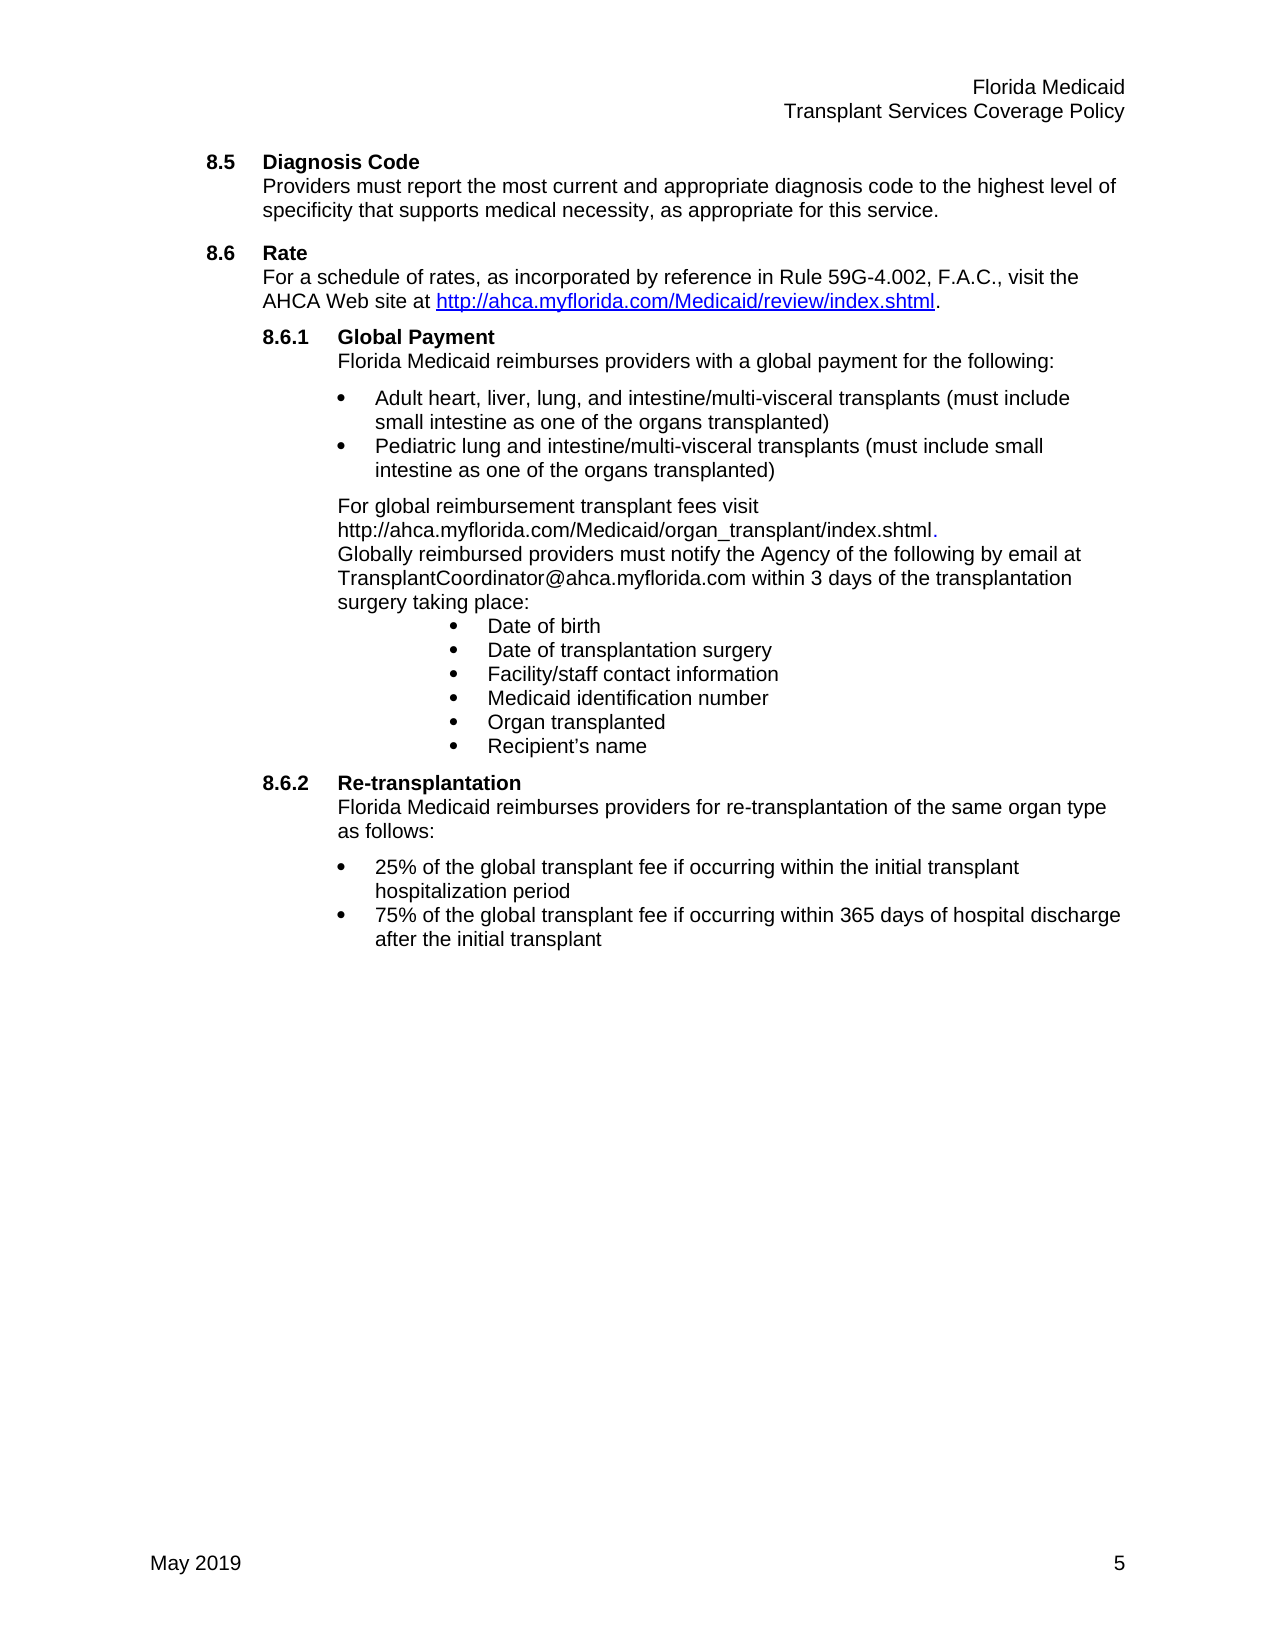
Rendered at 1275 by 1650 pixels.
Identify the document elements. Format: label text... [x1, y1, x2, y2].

text Diagnosis Code [206, 150, 1125, 174]
text Organ transplanted [450, 710, 1125, 734]
text Date of transplantation surgery [450, 638, 1125, 662]
text Facility/staff contact information [450, 662, 1125, 686]
text Date of birth [450, 614, 1125, 638]
text Medicaid identification number [450, 686, 1125, 710]
text Recipient’s name [450, 734, 1125, 758]
text Florida Medicaid reimburses providers with a global payment for the following: [337, 349, 1125, 373]
list Globally reimbursed providers must notify the Agency of the following by email at TransplantCoordinator@ahca.myflorida.com within 3 days of the transplantation surgery taking place: [337, 542, 1125, 614]
text 75% of the global transplant fee if occurring within 365 days of hospital discharge after the initial transplant [337, 903, 1125, 951]
text Adult heart, liver, lung, and intestine/multi-visceral transplants (must include small intestine as one of the organs transplanted) [337, 385, 1125, 433]
text Pediatric lung and intestine/multi-visceral transplants (must include small intestine as one of the organs transplanted) [337, 433, 1125, 481]
text Providers must report the most current and appropriate diagnosis code to the highest level of specificity that supports medical necessity, as appropriate for this service. [262, 174, 1125, 222]
text Global Payment [262, 325, 1125, 349]
list For global reimbursement transplant fees visit http://ahca.myflorida.com/Medicaid/organ_transplant/index.shtml. [337, 494, 1125, 542]
text Florida Medicaid reimburses providers for re-transplantation of the same organ type as follows: [337, 794, 1125, 842]
list Re-transplantation [262, 771, 1125, 794]
text Rate [206, 241, 1125, 264]
text For a schedule of rates, as incorporated by reference in Rule 59G-4.002, F.A.C., visit the AHCA Web site at http://ahca.myflorida.com/Medicaid/review/index.shtml. [262, 264, 1125, 312]
text 25% of the global transplant fee if occurring within the initial transplant hospitalization period [337, 855, 1125, 903]
